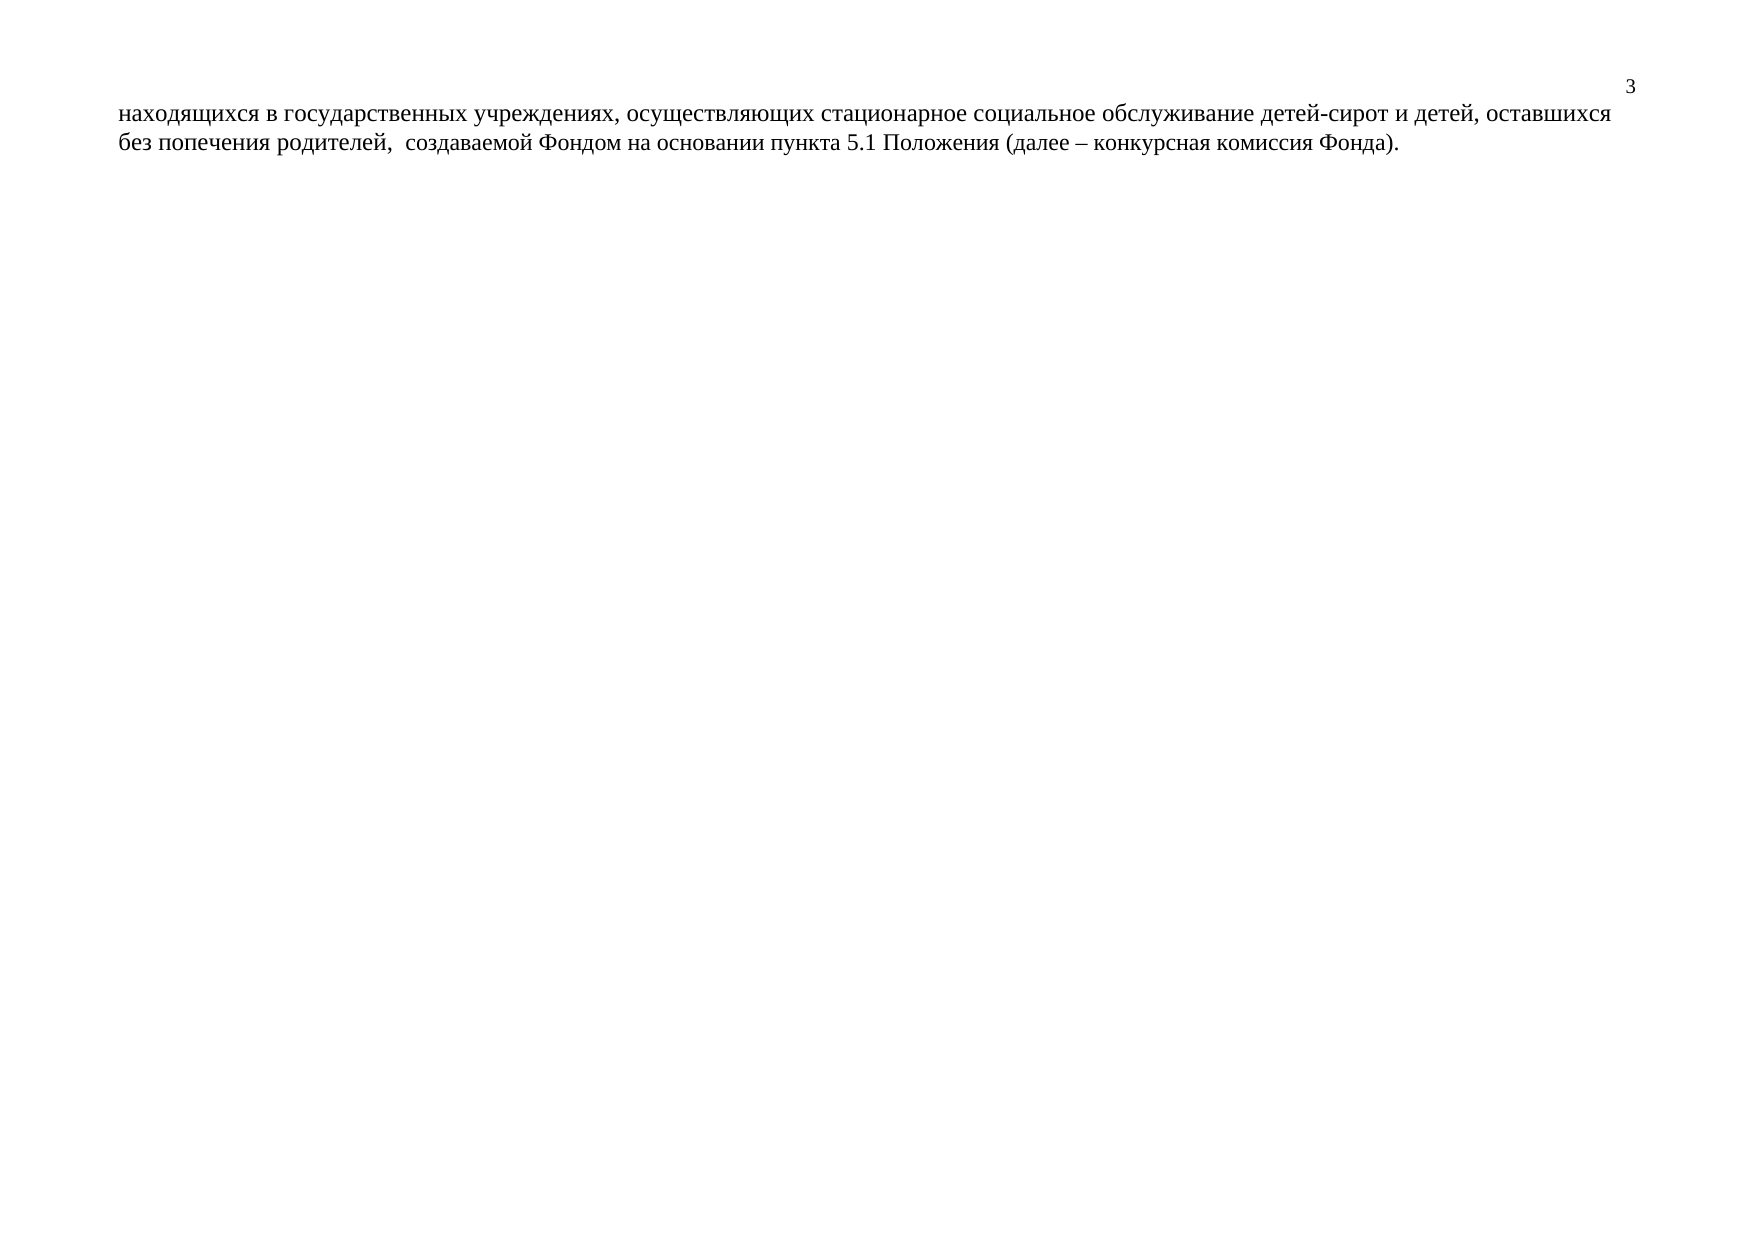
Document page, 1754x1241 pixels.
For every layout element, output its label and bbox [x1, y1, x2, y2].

text [118, 98, 1636, 155]
